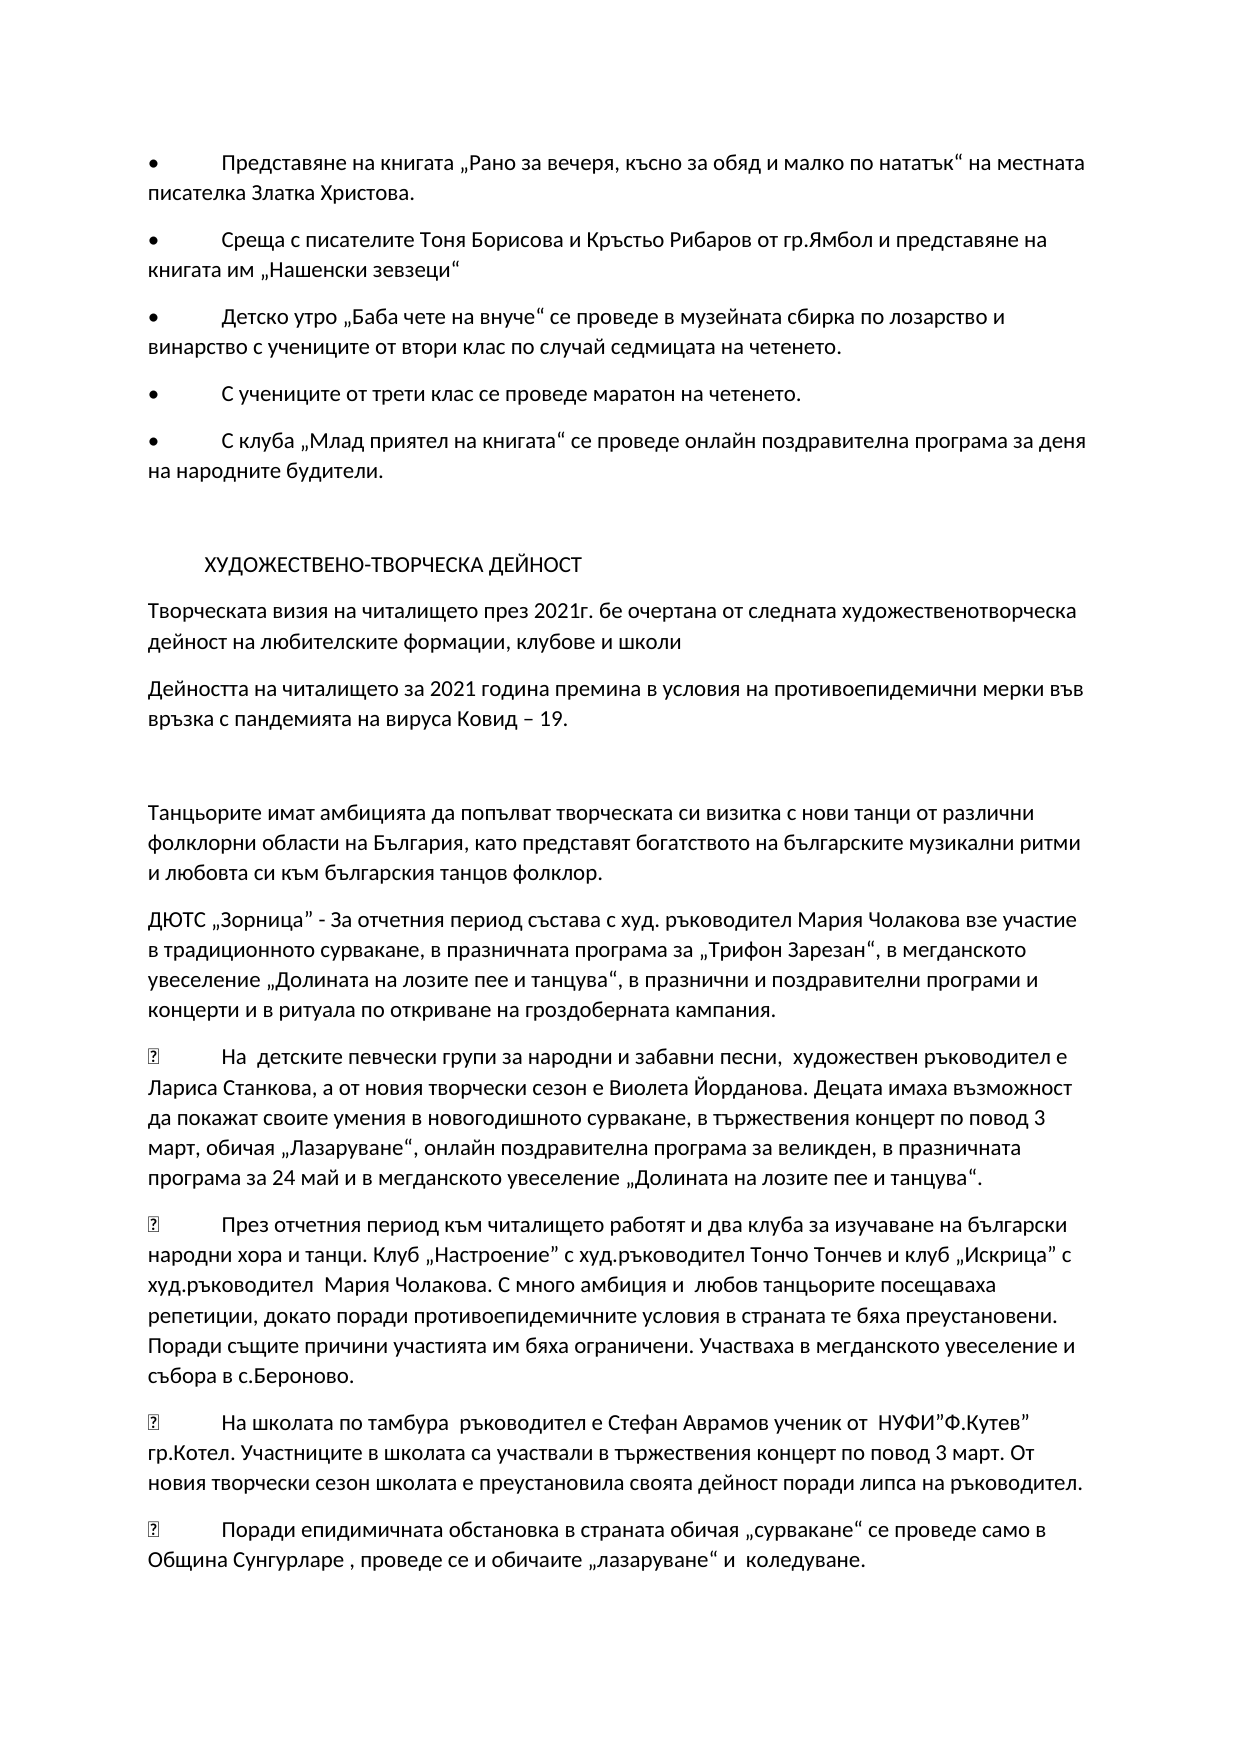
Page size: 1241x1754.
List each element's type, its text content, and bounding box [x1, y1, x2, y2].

text  Поради епидимичната обстановка в страната обичая „сурвакане“ се проведе само в Община Сунгурларе , проведе се и обичаите „лазаруване“ и коледуване. [148, 1515, 1093, 1573]
text  На детските певчески групи за народни и забавни песни, художествен ръководител е Лариса Станкова, а от новия творчески сезон е Виолета Йорданова. Децата имаха възможност да покажат своите умения в новогодишното сурвакане, в тържествения концерт по повод 3 март, обичая „Лазаруване“, онлайн поздравителна програма за великден, в празничната програма за 24 май и в мегданското увеселение „Долината на лозите пее и танцува“. [148, 1042, 1093, 1191]
text Творческата визия на читалището през 2021г. бе очертана от следната художественотворческа дейност на любителските формации, клубове и школи [148, 597, 1093, 655]
text Танцьорите имат амбицията да попълват творческата си визитка с нови танци от различни фолклорни области на България, като представят богатството на българските музикални ритми и любовта си към българския танцов фолклор. [148, 798, 1093, 886]
text  На школата по тамбура ръководител е Стефан Аврамов ученик от НУФИ”Ф.Кутев” гр.Котел. Участниците в школата са участвали в тържествения концерт по повод 3 март. От новия творчески сезон школата е преустановила своята дейност поради липса на ръководител. [148, 1408, 1093, 1496]
text ДЮТС „Зорница” - За отчетния период състава с худ. ръководител Мария Чолакова взе участие в традиционното сурвакане, в празничната програма за „Трифон Зарезан“, в мегданското увеселение „Долината на лозите пее и танцува“, в празнични и поздравителни програми и концерти и в ритуала по откриване на гроздоберната кампания. [148, 905, 1093, 1023]
text  През отчетния период към читалището работят и два клуба за изучаване на български народни хора и танци. Клуб „Настроение” с худ.ръководител Тончо Тончев и клуб „Искрица” с худ.ръководител Мария Чолакова. С много амбиция и любов танцьорите посещаваха репетиции, докато поради противоепидемичните условия в страната те бяха преустановени. Поради същите причини участията им бяха ограничени. Участваха в мегданското увеселение и събора в с.Бероново. [148, 1210, 1093, 1389]
text • С клуба „Млад приятел на книгата“ се проведе онлайн поздравителна програма за деня на народните будители. [148, 426, 1093, 484]
text • Представяне на книгата „Рано за вечеря, късно за обяд и малко по нататък“ на местната писателка Златка Христова. [148, 148, 1093, 206]
text • Среща с писателите Тоня Борисова и Кръстьо Рибаров от гр.Ямбол и представяне на книгата им „Нашенски зевзеци“ [148, 225, 1093, 283]
text • Детско утро „Баба чете на внуче“ се проведе в музейната сбирка по лозарство и винарство с учениците от втори клас по случай седмицата на четенето. [148, 302, 1093, 360]
text Дейността на читалището за 2021 година премина в условия на противоепидемични мерки във връзка с пандемията на вируса Ковид – 19. [148, 674, 1093, 732]
text • С учениците от трети клас се проведе маратон на четенето. [148, 379, 1093, 407]
text ХУДОЖЕСТВЕНО-ТВОРЧЕСКА ДЕЙНОСТ [148, 550, 1093, 578]
